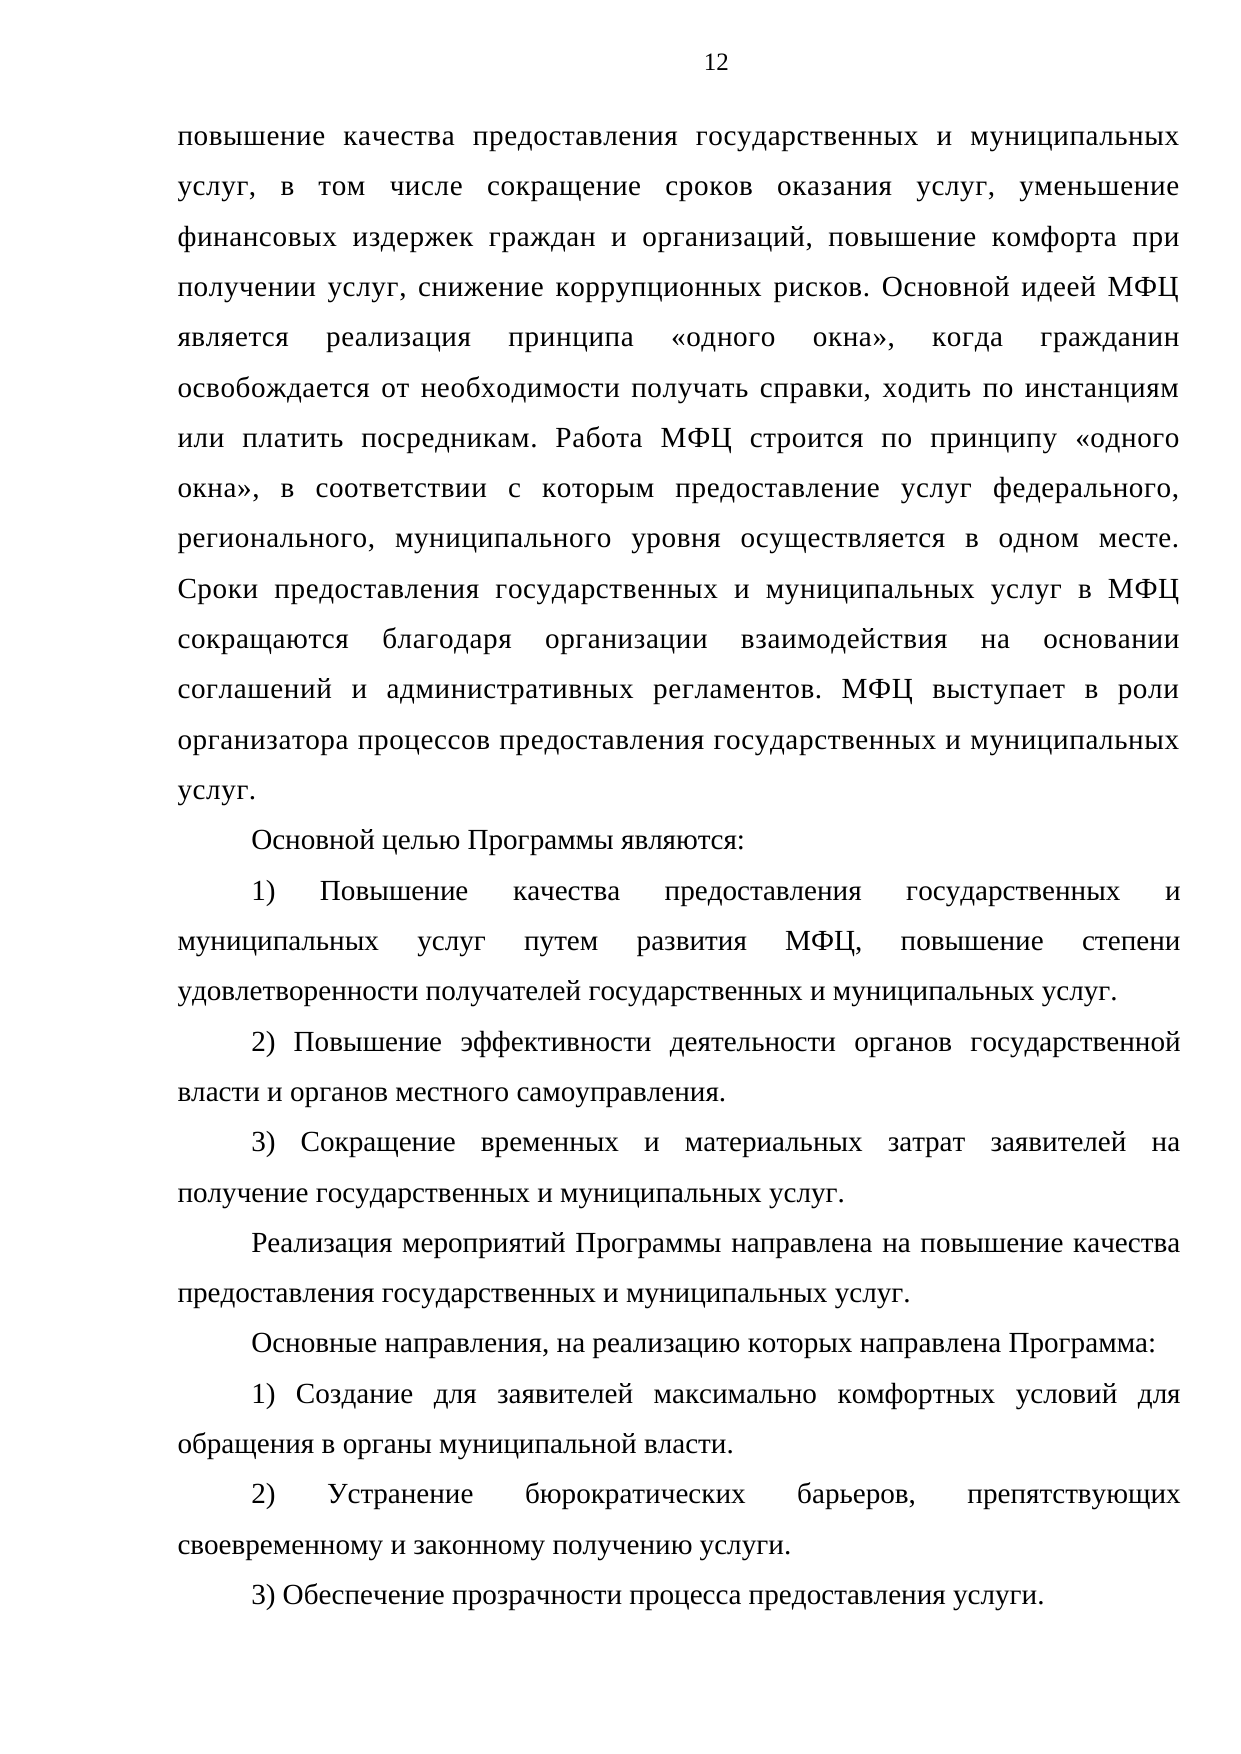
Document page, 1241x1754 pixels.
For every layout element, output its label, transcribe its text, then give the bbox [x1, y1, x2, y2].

text 1) Повышение качества предоставления государственных и муниципальных услуг путем развития МФЦ, повышение степени удовлетворенности получателей государственных и муниципальных услуг. [177, 873, 1181, 1007]
text Основной целью Программы являются: [177, 822, 1181, 856]
text Реализация мероприятий Программы направлена на повышение качества предоставления государственных и муниципальных услуг. [177, 1225, 1181, 1309]
text 2) Устранение бюрократических барьеров, препятствующих своевременному и законному получению услуги. [177, 1477, 1181, 1560]
text 1) Создание для заявителей максимально комфортных условий для обращения в органы муниципальной власти. [177, 1376, 1181, 1460]
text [177, 118, 1181, 806]
text 3) Сокращение временных и материальных затрат заявителей на получение государственных и муниципальных услуг. [177, 1124, 1181, 1208]
text 2) Повышение эффективности деятельности органов государственной власти и органов местного самоуправления. [177, 1024, 1181, 1108]
text Основные направления, на реализацию которых направлена Программа: [177, 1326, 1181, 1359]
text 3) Обеспечение прозрачности процесса предоставления услуги. [177, 1577, 1181, 1611]
